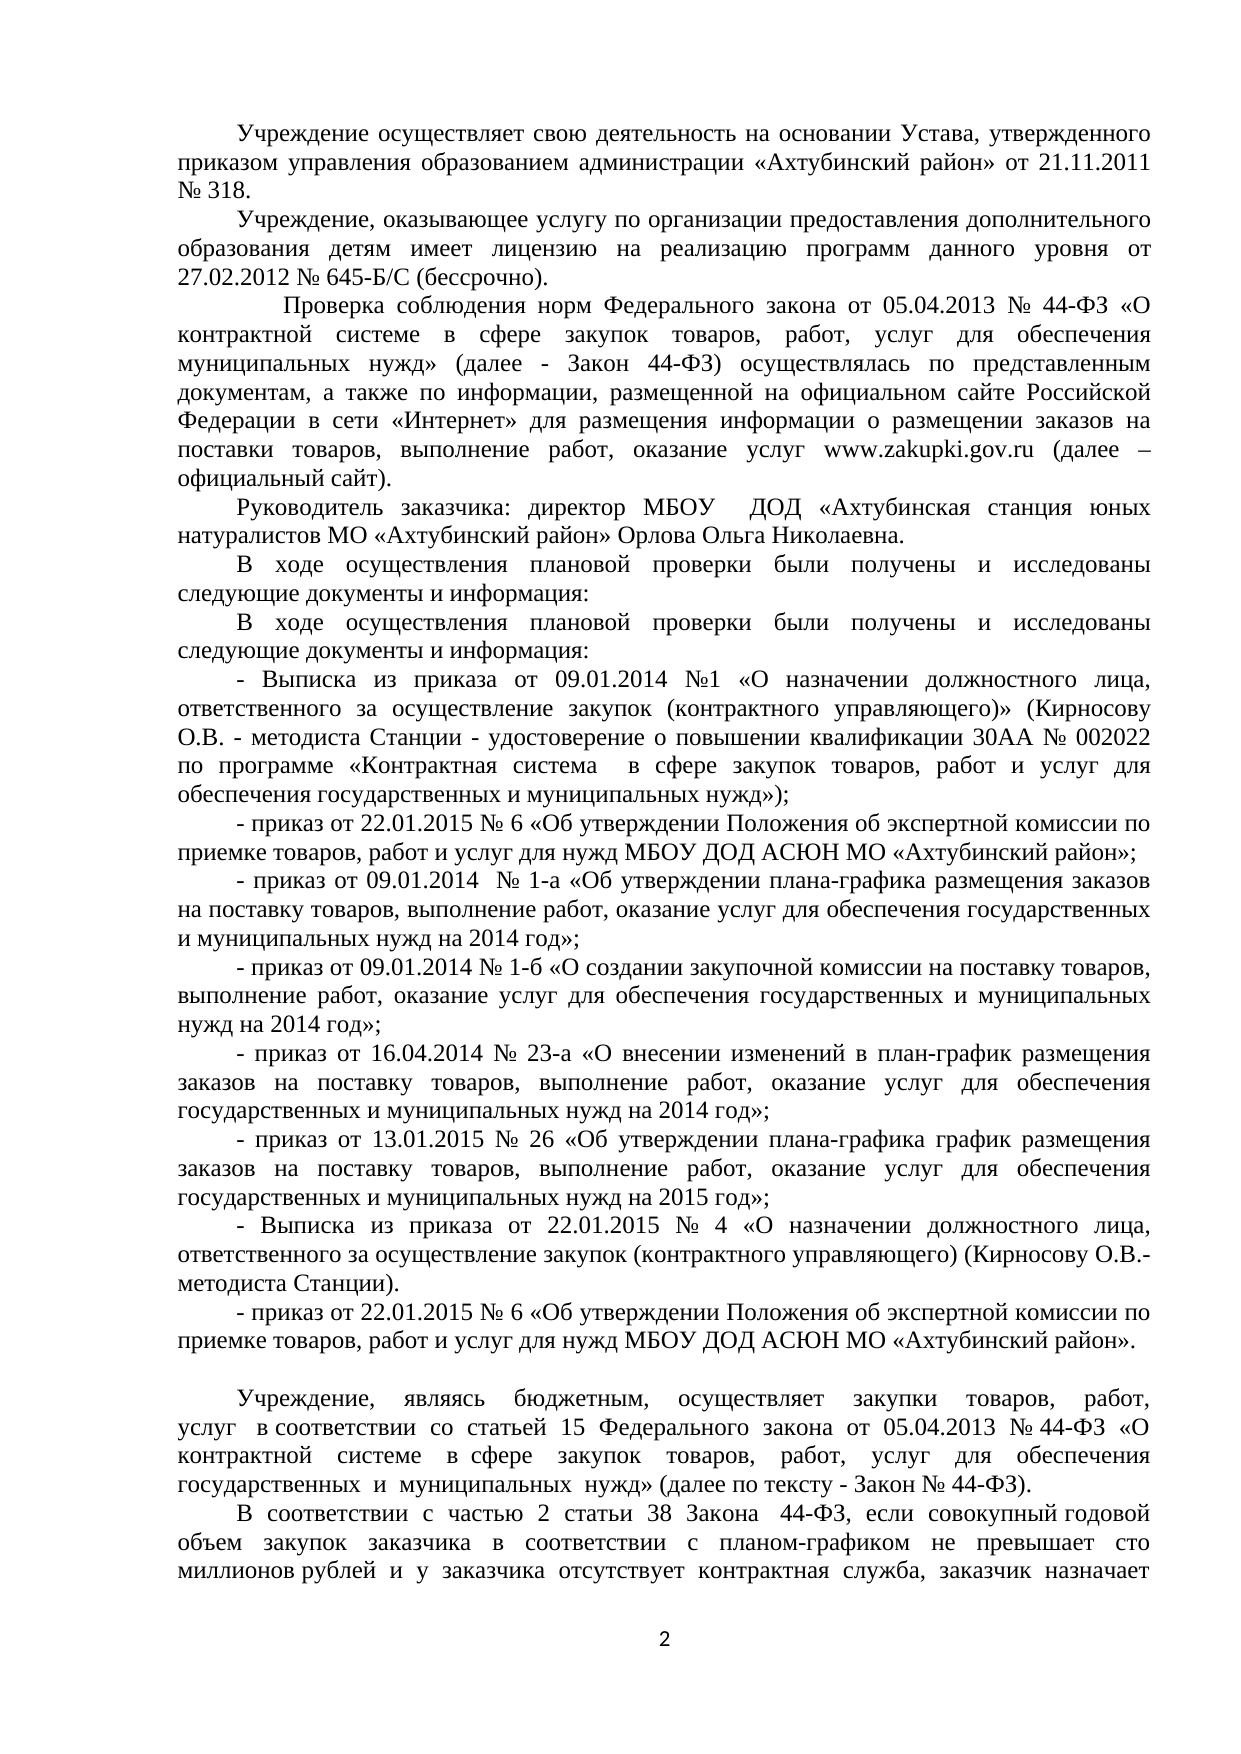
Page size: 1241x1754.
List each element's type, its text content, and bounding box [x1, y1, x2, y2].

text - приказ от 13.01.2015 № 26 «Об утверждении плана-графика график размещения заказов на поставку товаров, выполнение работ, оказание услуг для обеспечения государственных и муниципальных нужд на 2015 год»; [177, 1124, 1152, 1211]
text - приказ от 09.01.2014 № 1-а «Об утверждении плана-графика размещения заказов на поставку товаров, выполнение работ, оказание услуг для обеспечения государственных и муниципальных нужд на 2014 год»; [177, 866, 1152, 952]
text - приказ от 22.01.2015 № 6 «Об утверждении Положения об экспертной комиссии по приемке товаров, работ и услуг для нужд МБОУ ДОД АСЮН МО «Ахтубинский район». [177, 1297, 1152, 1354]
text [177, 1498, 1152, 1584]
text Проверка соблюдения норм Федерального закона от 05.04.2013 № 44-ФЗ «О контрактной системе в сфере закупок товаров, работ, услуг для обеспечения муниципальных нужд» (далее - Закон 44-ФЗ) осуществлялась по представленным документам, а также по информации, размещенной на официальном сайте Российской Федерации в сети «Интернет» для размещения информации о размещении заказов на поставки товаров, выполнение работ, оказание услуг www.zakupki.gov.ru (далее – официальный сайт). [177, 291, 1152, 492]
text Учреждение, оказывающее услугу по организации предоставления дополнительного образования детям имеет лицензию на реализацию программ данного уровня от 27.02.2012 № 645-Б/С (бессрочно). [177, 204, 1152, 291]
text - приказ от 16.04.2014 № 23-а «О внесении изменений в план-график размещения заказов на поставку товаров, выполнение работ, оказание услуг для обеспечения государственных и муниципальных нужд на 2014 год»; [177, 1038, 1152, 1124]
text Учреждение осуществляет свою деятельность на основании Устава, утвержденного приказом управления образованием администрации «Ахтубинский район» от 21.11.2011 № 318. [177, 118, 1152, 204]
text - приказ от 09.01.2014 № 1-б «О создании закупочной комиссии на поставку товаров, выполнение работ, оказание услуг для обеспечения государственных и муниципальных нужд на 2014 год»; [177, 952, 1152, 1038]
text Руководитель заказчика: директор МБОУ ДОД «Ахтубинская станция юных натуралистов МО «Ахтубинский район» Орлова Ольга Николаевна. [177, 492, 1152, 549]
text Учреждение, являясь бюджетным, осуществляет закупки товаров, работ, услуг в соответствии со статьей 15 Федерального закона от 05.04.2013 № 44-ФЗ «О контрактной системе в сфере закупок товаров, работ, услуг для обеспечения государственных и муниципальных нужд» (далее по тексту - Закон № 44-ФЗ). [177, 1383, 1152, 1498]
text - Выписка из приказа от 09.01.2014 №1 «О назначении должностного лица, ответственного за осуществление закупок (контрактного управляющего)» (Кирносову О.В. - методиста Станции - удостоверение о повышении квалификации 30АА № 002022 по программе «Контрактная система в сфере закупок товаров, работ и услуг для обеспечения государственных и муниципальных нужд»); [177, 664, 1152, 808]
text В ходе осуществления плановой проверки были получены и исследованы следующие документы и информация: [177, 607, 1152, 664]
text В ходе осуществления плановой проверки были получены и исследованы следующие документы и информация: [177, 549, 1152, 607]
text - Выписка из приказа от 22.01.2015 № 4 «О назначении должностного лица, ответственного за осуществление закупок (контрактного управляющего) (Кирносову О.В.- методиста Станции). [177, 1211, 1152, 1297]
text - приказ от 22.01.2015 № 6 «Об утверждении Положения об экспертной комиссии по приемке товаров, работ и услуг для нужд МБОУ ДОД АСЮН МО «Ахтубинский район»; [177, 808, 1152, 866]
